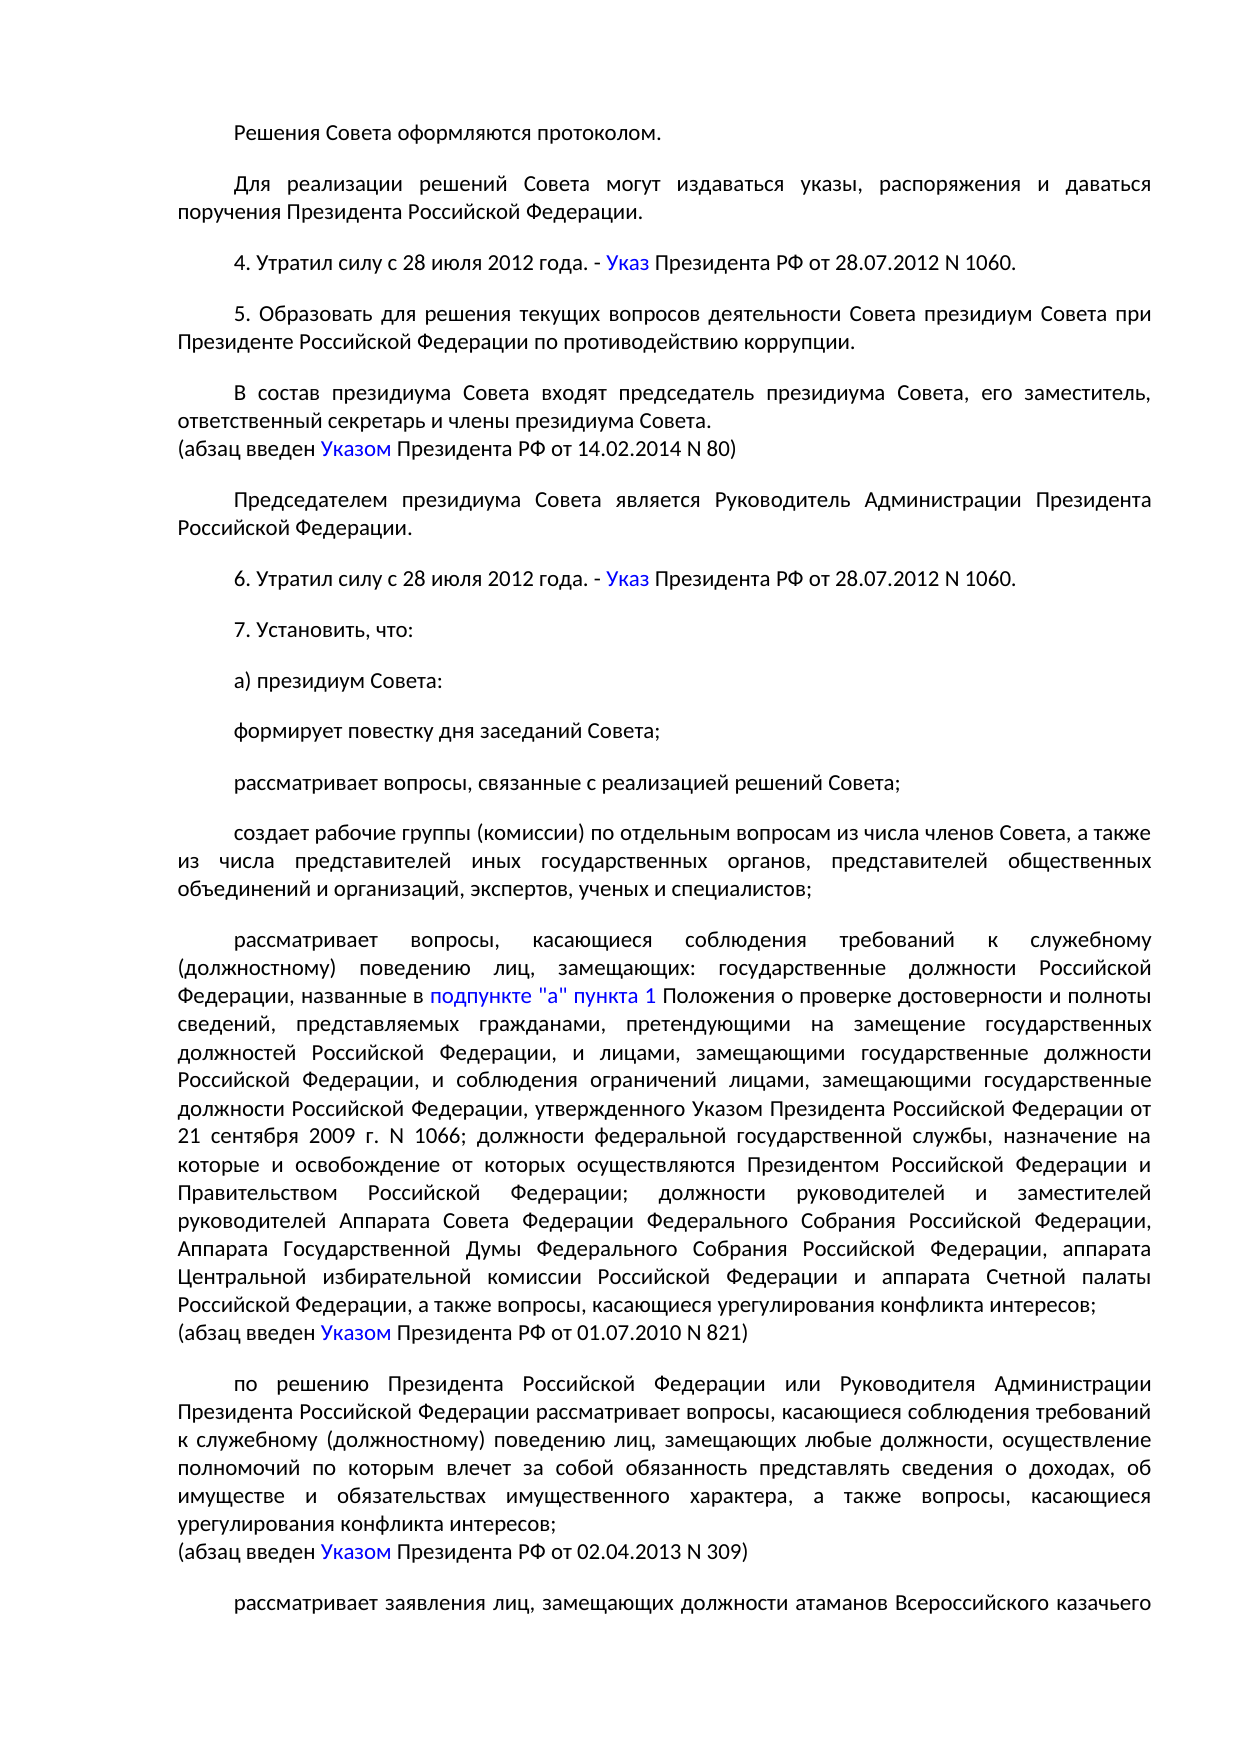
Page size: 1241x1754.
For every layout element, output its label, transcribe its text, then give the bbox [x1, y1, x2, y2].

text 6. Утратил силу с 28 июля 2012 года. - Указ Президента РФ от 28.07.2012 N 1060. [177, 564, 1152, 592]
text (абзац введен Указом Президента РФ от 02.04.2013 N 309) [177, 1537, 1152, 1565]
text рассматривает вопросы, связанные с реализацией решений Совета; [177, 768, 1152, 796]
text по решению Президента Российской Федерации или Руководителя Администрации Президента Российской Федерации рассматривает вопросы, касающиеся соблюдения требований к служебному (должностному) поведению лиц, замещающих любые должности, осуществление полномочий по которым влечет за собой обязанность представлять сведения о доходах, об имуществе и обязательствах имущественного характера, а также вопросы, касающиеся урегулирования конфликта интересов; [177, 1369, 1152, 1537]
text 5. Образовать для решения текущих вопросов деятельности Совета президиум Совета при Президенте Российской Федерации по противодействию коррупции. [177, 299, 1152, 355]
text создает рабочие группы (комиссии) по отдельным вопросам из числа членов Совета, а также из числа представителей иных государственных органов, представителей общественных объединений и организаций, экспертов, ученых и специалистов; [177, 818, 1152, 903]
text Председателем президиума Совета является Руководитель Администрации Президента Российской Федерации. [177, 485, 1152, 541]
text а) президиум Совета: [177, 666, 1152, 694]
text 4. Утратил силу с 28 июля 2012 года. - Указ Президента РФ от 28.07.2012 N 1060. [177, 248, 1152, 276]
text (абзац введен Указом Президента РФ от 01.07.2010 N 821) [177, 1318, 1152, 1346]
text формирует повестку дня заседаний Совета; [177, 717, 1152, 745]
text Решения Совета оформляются протоколом. [177, 118, 1152, 146]
text рассматривает вопросы, касающиеся соблюдения требований к служебному (должностному) поведению лиц, замещающих: государственные должности Российской Федерации, названные в подпункте "а" пункта 1 Положения о проверке достоверности и полноты сведений, представляемых гражданами, претендующими на замещение государственных должностей Российской Федерации, и лицами, замещающими государственные должности Российской Федерации, и соблюдения ограничений лицами, замещающими государственные должности Российской Федерации, утвержденного Указом Президента Российской Федерации от 21 сентября 2009 г. N 1066; должности федеральной государственной службы, назначение на которые и освобождение от которых осуществляются Президентом Российской Федерации и Правительством Российской Федерации; должности руководителей и заместителей руководителей Аппарата Совета Федерации Федерального Собрания Российской Федерации, Аппарата Государственной Думы Федерального Собрания Российской Федерации, аппарата Центральной избирательной комиссии Российской Федерации и аппарата Счетной палаты Российской Федерации, а также вопросы, касающиеся урегулирования конфликта интересов; [177, 926, 1152, 1318]
text Для реализации решений Совета могут издаваться указы, распоряжения и даваться поручения Президента Российской Федерации. [177, 169, 1152, 225]
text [177, 1588, 1152, 1616]
text 7. Установить, что: [177, 615, 1152, 643]
text В состав президиума Совета входят председатель президиума Совета, его заместитель, ответственный секретарь и члены президиума Совета. [177, 378, 1152, 434]
text (абзац введен Указом Президента РФ от 14.02.2014 N 80) [177, 434, 1152, 462]
